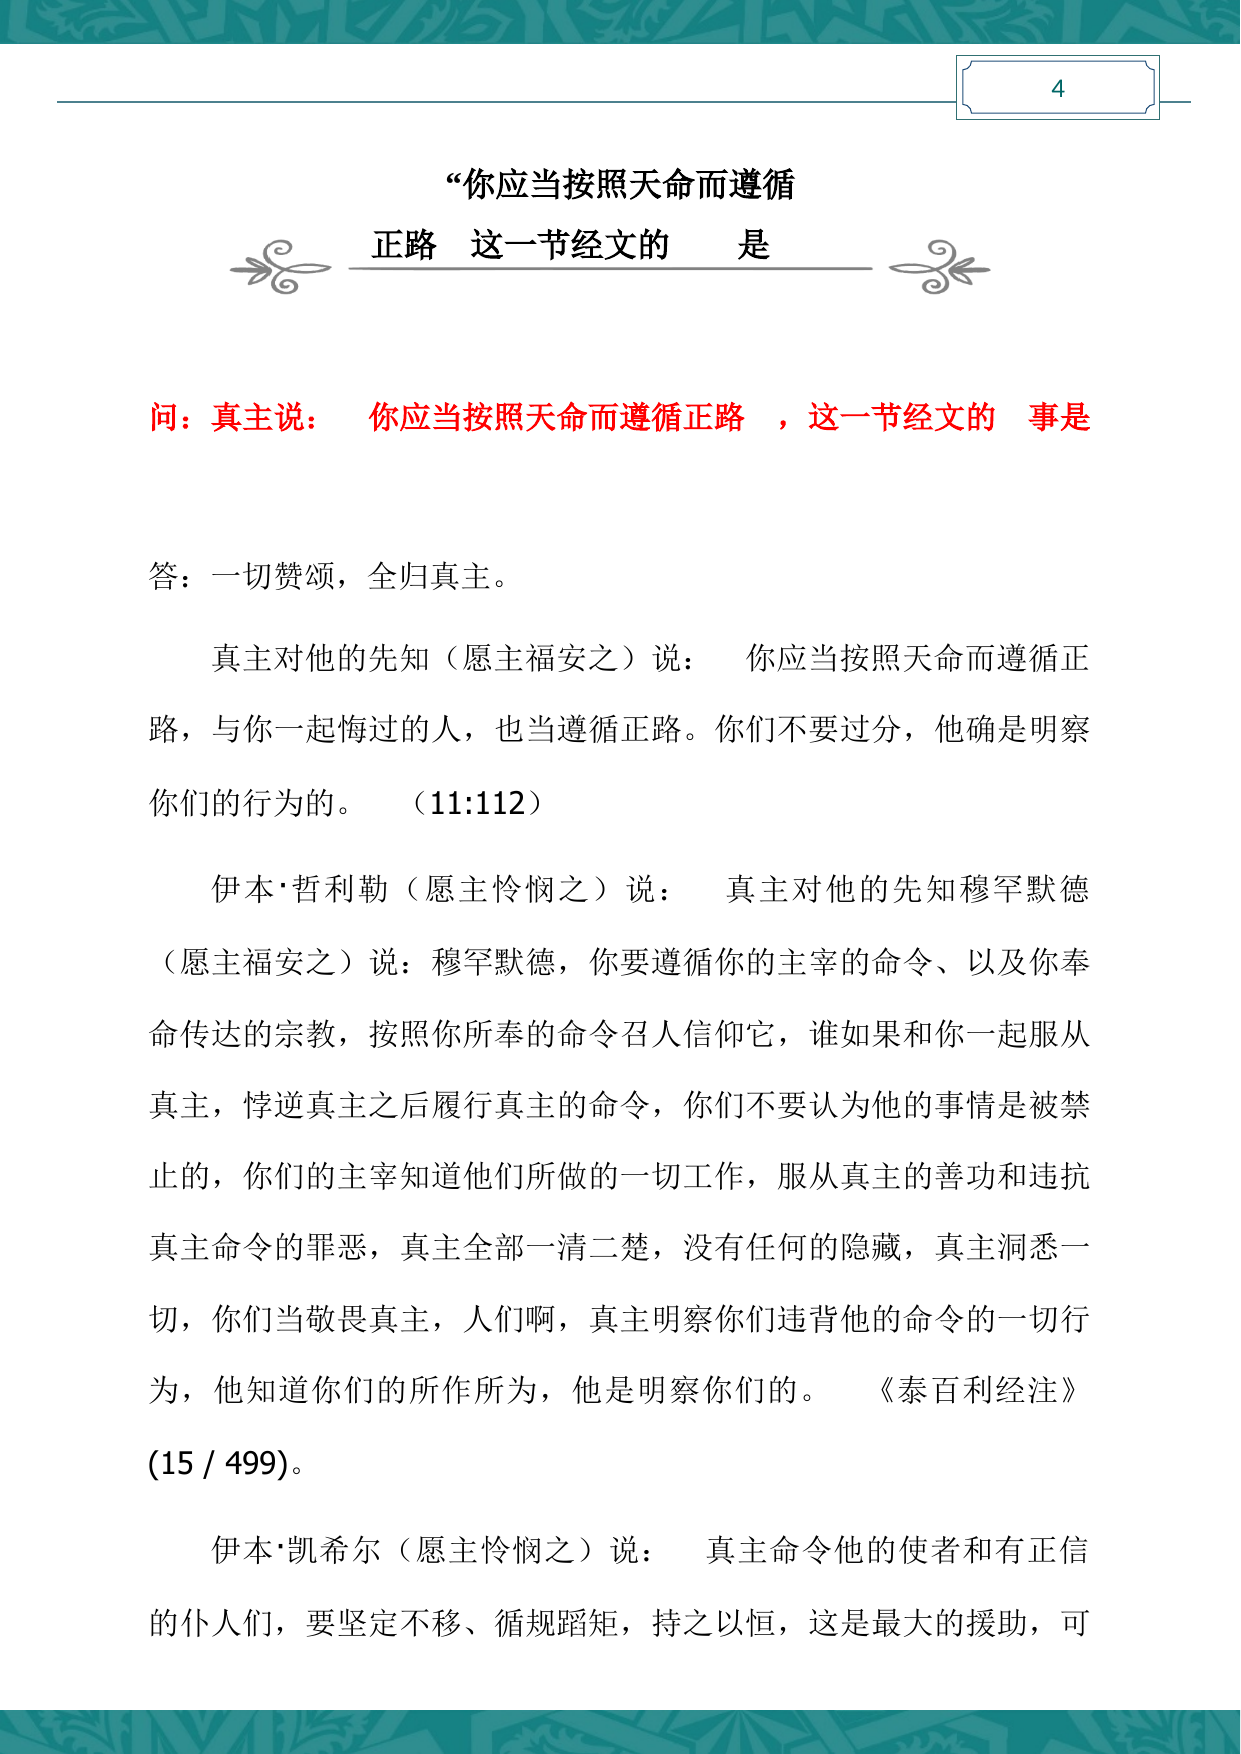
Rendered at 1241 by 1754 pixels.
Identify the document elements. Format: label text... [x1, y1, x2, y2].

text 伊本·哲利勒（愿主怜悯之）说：“真主对他的先知穆罕默德（愿主福安之）说：穆罕默德，你要遵循你的主宰的命令、以及你奉命传达的宗教，按照你所奉的命令召人信仰它，谁如果和你一起服从真主，悖逆真主之后履行真主的命令，你们不要认为他的事情是被禁止的，你们的主宰知道他们所做的一切工作，服从真主的善功和违抗真主命令的罪恶，真主全部一清二楚，没有任何的隐藏，真主洞悉一切，你们当敬畏真主，人们啊，真主明察你们违背他的命令的一切行为，他知道你们的所作所为，他是明察你们的。”《泰百利经注》(15 / 499)。 [148, 869, 1092, 1481]
text 问：真主说：“你应当按照天命而遵循正路”，这一节经文的故事是什么？ [148, 397, 1092, 503]
text “你应当按照天命而遵循 [148, 162, 1092, 203]
picture [0, 1710, 1241, 1754]
text 正路”这一节经文的意思是什么？ [148, 223, 1092, 261]
text 答：一切赞颂，全归真主。 [148, 556, 1092, 591]
text 真主对他的先知（愿主福安之）说：“你应当按照天命而遵循正路，与你一起悔过的人，也当遵循正路。你们不要过分，他确是明察你们的行为的。”（11:112） [148, 638, 1092, 821]
picture [0, 0, 1240, 44]
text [148, 1530, 1092, 1639]
